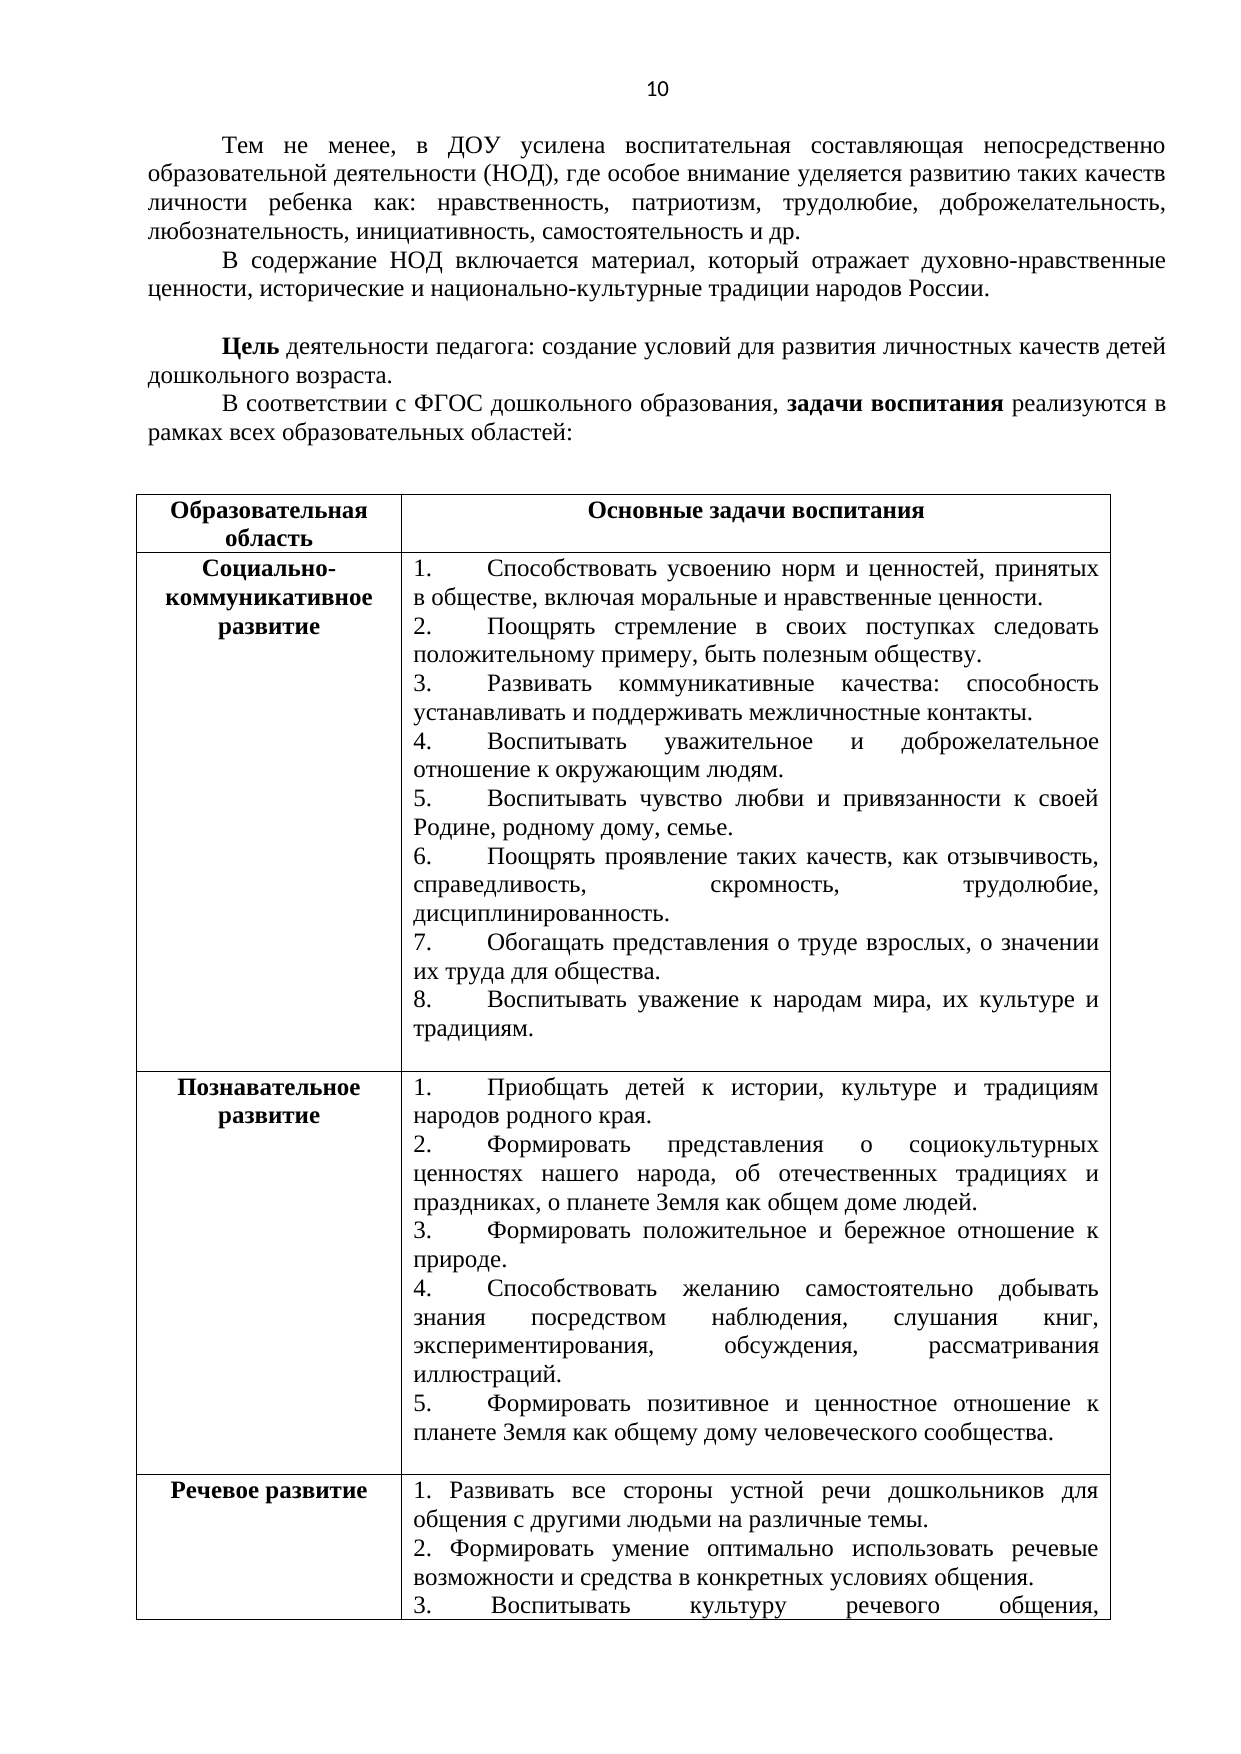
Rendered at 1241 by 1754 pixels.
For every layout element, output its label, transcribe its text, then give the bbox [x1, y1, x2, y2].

table_cell Приобщать детей к истории, культуре и традициям народов родного края. Формировать представления о социокультурных ценностях нашего народа, об отечественных традициях и праздниках, о планете Земля как общем доме людей. Формировать положительное и бережное отношение к природе. Способствовать желанию самостоятельно добывать знания посредством наблюдения, слушания книг, экспериментирования, обсуждения, рассматривания иллюстраций. Формировать позитивное и ценностное отношение к планете Земля как общему дому человеческого сообщества. [402, 1072, 1110, 1474]
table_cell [402, 1475, 1110, 1619]
table_cell Социально-коммуникативное развитие [137, 553, 401, 1071]
text В содержание НОД включается материал, который отражает духовно-нравственные ценности, исторические и национально-культурные традиции народов России. [148, 245, 1167, 302]
table_cell Познавательное развитие [137, 1072, 401, 1474]
text В соответствии с ФГОС дошкольного образования, задачи воспитания реализуются в рамках всех образовательных областей: [148, 388, 1167, 446]
table_header Образовательная область [137, 495, 401, 552]
table_cell Речевое развитие [137, 1475, 401, 1619]
text Цель деятельности педагога: создание условий для развития личностных качеств детей дошкольного возраста. [148, 331, 1167, 388]
text Тем не менее, в ДОУ усилена воспитательная составляющая непосредственно образовательной деятельности (НОД), где особое внимание уделяется развитию таких качеств личности ребенка как: нравственность, патриотизм, трудолюбие, доброжелательность, любознательность, инициативность, самостоятельность и др. [148, 130, 1167, 245]
table_cell Способствовать усвоению норм и ценностей, принятых в обществе, включая моральные и нравственные ценности. Поощрять стремление в своих поступках следовать положительному примеру, быть полезным обществу. Развивать коммуникативные качества: способность устанавливать и поддерживать межличностные контакты. Воспитывать уважительное и доброжелательное отношение к окружающим людям. Воспитывать чувство любви и привязанности к своей Родине, родному дому, семье. Поощрять проявление таких качеств, как отзывчивость, справедливость, скромность, трудолюбие, дисциплинированность. Обогащать представления о труде взрослых, о значении их труда для общества. Воспитывать уважение к народам мира, их культуре и традициям. [402, 553, 1110, 1071]
table_header Основные задачи воспитания [402, 495, 1110, 552]
